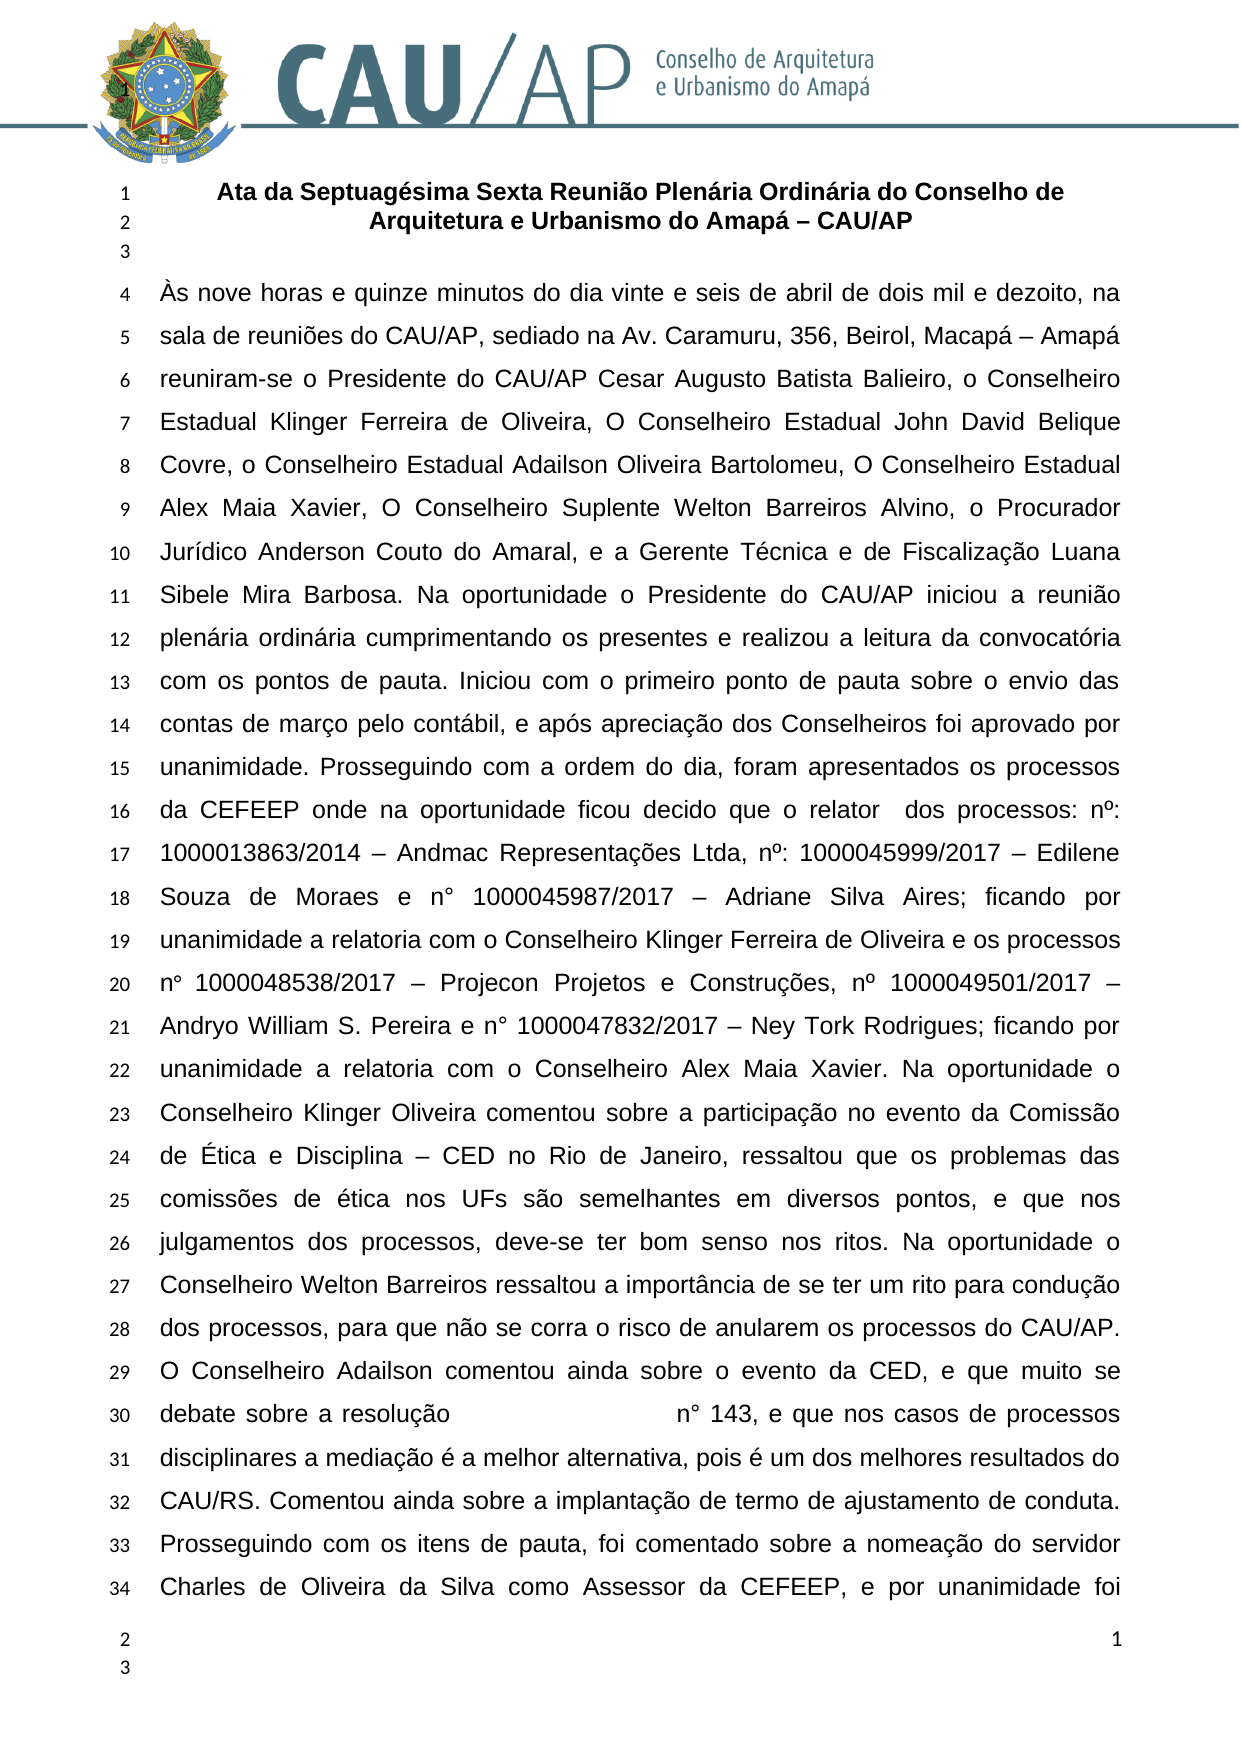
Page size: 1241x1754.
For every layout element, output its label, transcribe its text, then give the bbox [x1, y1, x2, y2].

text Ata da Septuagésima Sexta Reunião Plenária Ordinária do Conselho de Arquitetura e Urbanismo do Amapá – CAU/AP [159, 177, 1122, 235]
picture [0, 10, 1239, 185]
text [159, 278, 1122, 1601]
